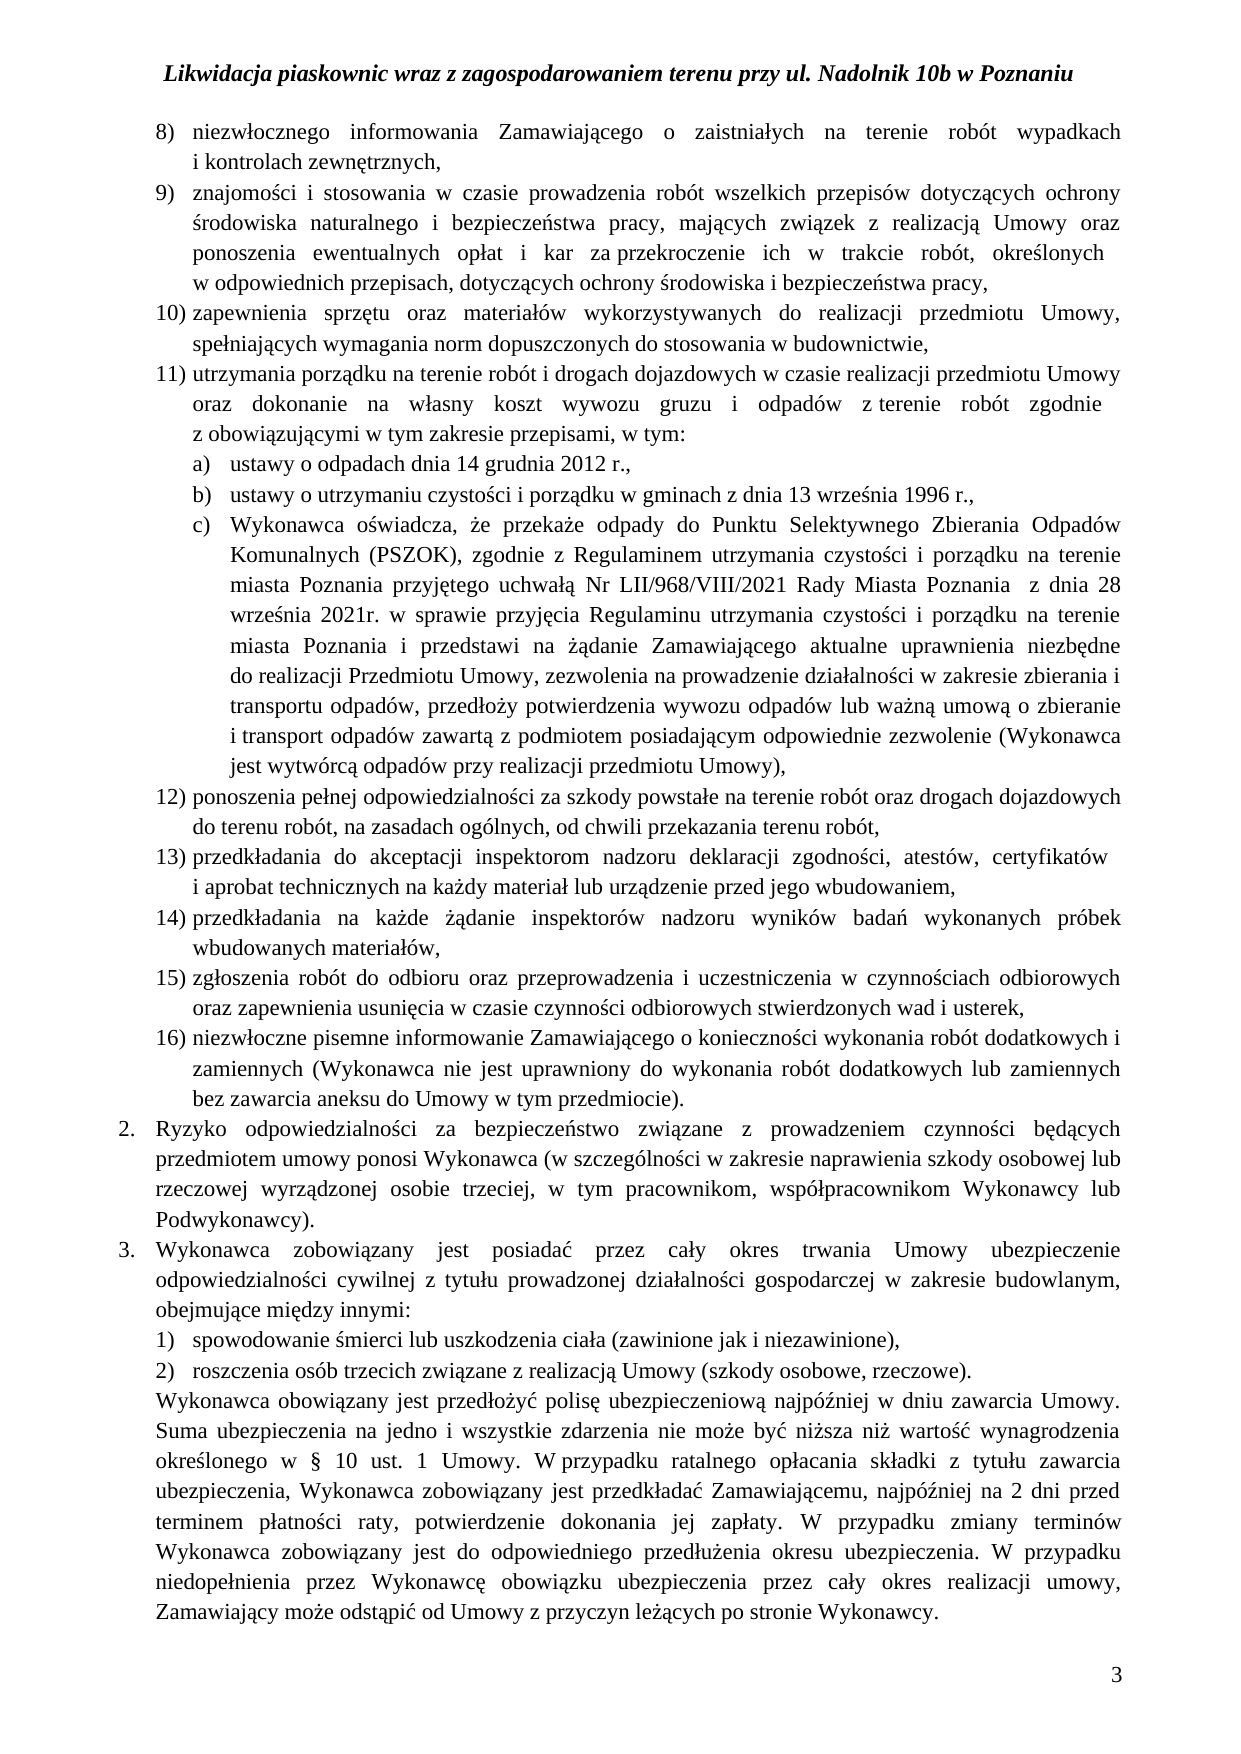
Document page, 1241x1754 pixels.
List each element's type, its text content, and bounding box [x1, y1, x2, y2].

list zgłoszenia robót do odbioru oraz przeprowadzenia i uczestniczenia w czynnościach odbiorowych oraz zapewnienia usunięcia w czasie czynności odbiorowych stwierdzonych wad i usterek, [155, 964, 1122, 1021]
list niezwłoczne pisemne informowanie Zamawiającego o konieczności wykonania robót dodatkowych i zamiennych (Wykonawca nie jest uprawniony do wykonania robót dodatkowych lub zamiennych bez zawarcia aneksu do Umowy w tym przedmiocie). [155, 1024, 1122, 1111]
list Wykonawca oświadcza, że przekaże odpady do Punktu Selektywnego Zbierania Odpadów Komunalnych (PSZOK), zgodnie z Regulaminem utrzymania czystości i porządku na terenie miasta Poznania przyjętego uchwałą Nr LII/968/VIII/2021 Rady Miasta Poznania z dnia 28 września 2021r. w sprawie przyjęcia Regulaminu utrzymania czystości i porządku na terenie miasta Poznania i przedstawi na żądanie Zamawiającego aktualne uprawnienia niezbędne do realizacji Przedmiotu Umowy, zezwolenia na prowadzenie działalności w zakresie zbierania i transportu odpadów, przedłoży potwierdzenia wywozu odpadów lub ważną umową o zbieranie i transport odpadów zawartą z podmiotem posiadającym odpowiednie zezwolenie (Wykonawca jest wytwórcą odpadów przy realizacji przedmiotu Umowy), [192, 511, 1122, 779]
list utrzymania porządku na terenie robót i drogach dojazdowych w czasie realizacji przedmiotu Umowy oraz dokonanie na własny koszt wywozu gruzu i odpadów z terenie robót zgodnie z obowiązującymi w tym zakresie przepisami, w tym: [155, 360, 1122, 447]
list Ryzyko odpowiedzialności za bezpieczeństwo związane z prowadzeniem czynności będących przedmiotem umowy ponosi Wykonawca (w szczególności w zakresie naprawienia szkody osobowej lub rzeczowej wyrządzonej osobie trzeciej, w tym pracownikom, współpracownikom Wykonawcy lub Podwykonawcy). [118, 1115, 1122, 1232]
list niezwłocznego informowania Zamawiającego o zaistniałych na terenie robót wypadkach i kontrolach zewnętrznych, [155, 118, 1122, 175]
list spowodowanie śmierci lub uszkodzenia ciała (zawinione jak i niezawinione), [155, 1326, 1122, 1353]
list znajomości i stosowania w czasie prowadzenia robót wszelkich przepisów dotyczących ochrony środowiska naturalnego i bezpieczeństwa pracy, mających związek z realizacją Umowy oraz ponoszenia ewentualnych opłat i kar za przekroczenie ich w trakcie robót, określonych w odpowiednich przepisach, dotyczących ochrony środowiska i bezpieczeństwa pracy, [155, 178, 1122, 296]
text Wykonawca obowiązany jest przedłożyć polisę ubezpieczeniową najpóźniej w dniu zawarcia Umowy. Suma ubezpieczenia na jedno i wszystkie zdarzenia nie może być niższa niż wartość wynagrodzenia określonego w § 10 ust. 1 Umowy. W przypadku ratalnego opłacania składki z tytułu zawarcia ubezpieczenia, Wykonawca zobowiązany jest przedkładać Zamawiającemu, najpóźniej na 2 dni przed terminem płatności raty, potwierdzenie dokonania jej zapłaty. W przypadku zmiany terminów Wykonawca zobowiązany jest do odpowiedniego przedłużenia okresu ubezpieczenia. W przypadku niedopełnienia przez Wykonawcę obowiązku ubezpieczenia przez cały okres realizacji umowy, Zamawiający może odstąpić od Umowy z przyczyn leżących po stronie Wykonawcy. [155, 1387, 1122, 1625]
list przedkładania do akceptacji inspektorom nadzoru deklaracji zgodności, atestów, certyfikatów i aprobat technicznych na każdy materiał lub urządzenie przed jego wbudowaniem, [155, 843, 1122, 900]
list ustawy o odpadach dnia 14 grudnia 2012 r., [192, 450, 1122, 477]
list ustawy o utrzymaniu czystości i porządku w gminach z dnia 13 września 1996 r., [192, 481, 1122, 507]
list zapewnienia sprzętu oraz materiałów wykorzystywanych do realizacji przedmiotu Umowy, spełniających wymagania norm dopuszczonych do stosowania w budownictwie, [155, 299, 1122, 356]
list przedkładania na każde żądanie inspektorów nadzoru wyników badań wykonanych próbek wbudowanych materiałów, [155, 903, 1122, 960]
list ponoszenia pełnej odpowiedzialności za szkody powstałe na terenie robót oraz drogach dojazdowych do terenu robót, na zasadach ogólnych, od chwili przekazania terenu robót, [155, 783, 1122, 839]
list Wykonawca zobowiązany jest posiadać przez cały okres trwania Umowy ubezpieczenie odpowiedzialności cywilnej z tytułu prowadzonej działalności gospodarczej w zakresie budowlanym, obejmujące między innymi: [118, 1236, 1122, 1323]
list roszczenia osób trzecich związane z realizacją Umowy (szkody osobowe, rzeczowe). [155, 1357, 1122, 1383]
